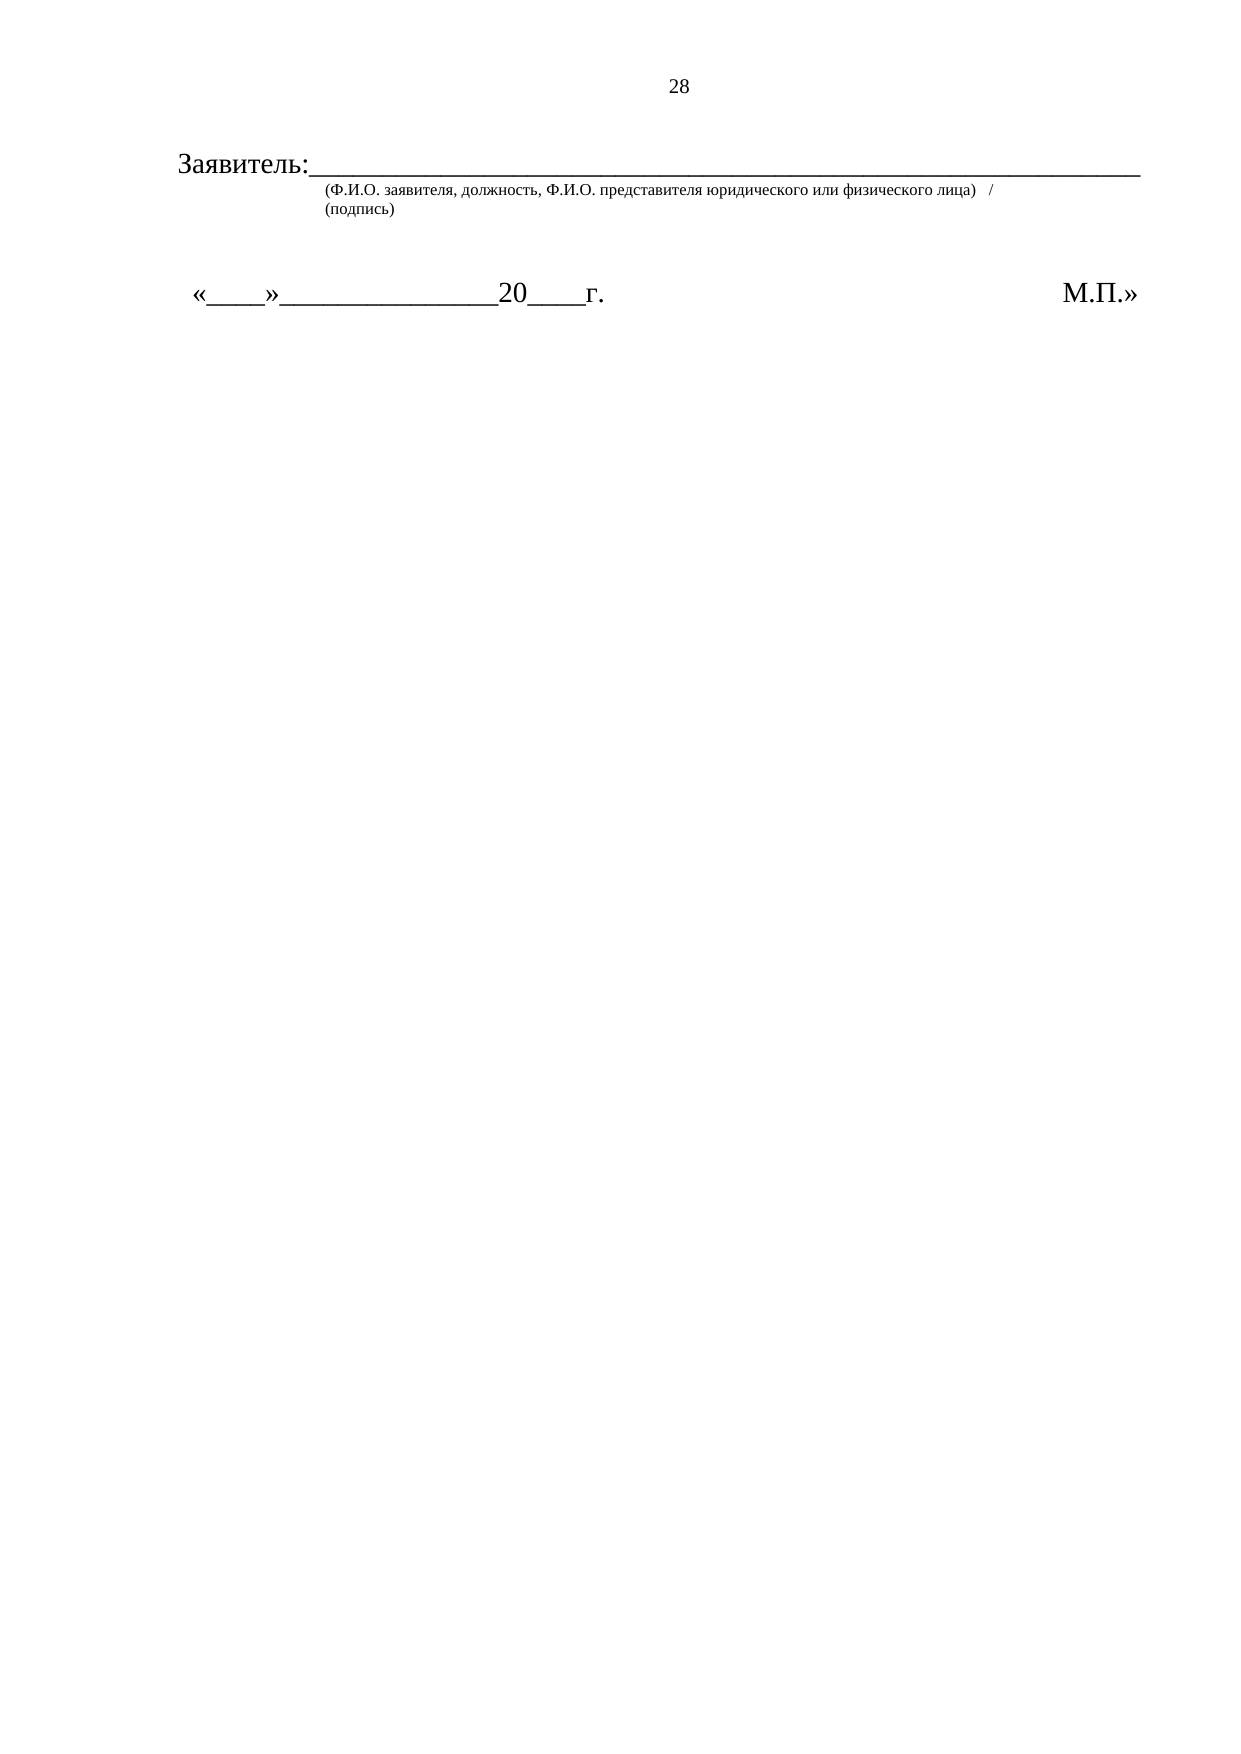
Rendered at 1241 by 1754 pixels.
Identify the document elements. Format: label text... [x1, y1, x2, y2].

text «____»_______________20____г. М.П.» [177, 275, 1181, 309]
text (подпись) [251, 199, 1181, 218]
text Заявитель:_________________________________________________________ [177, 146, 1181, 179]
text (Ф.И.О. заявителя, должность, Ф.И.О. представителя юридического или физического лица) / [251, 179, 1181, 199]
